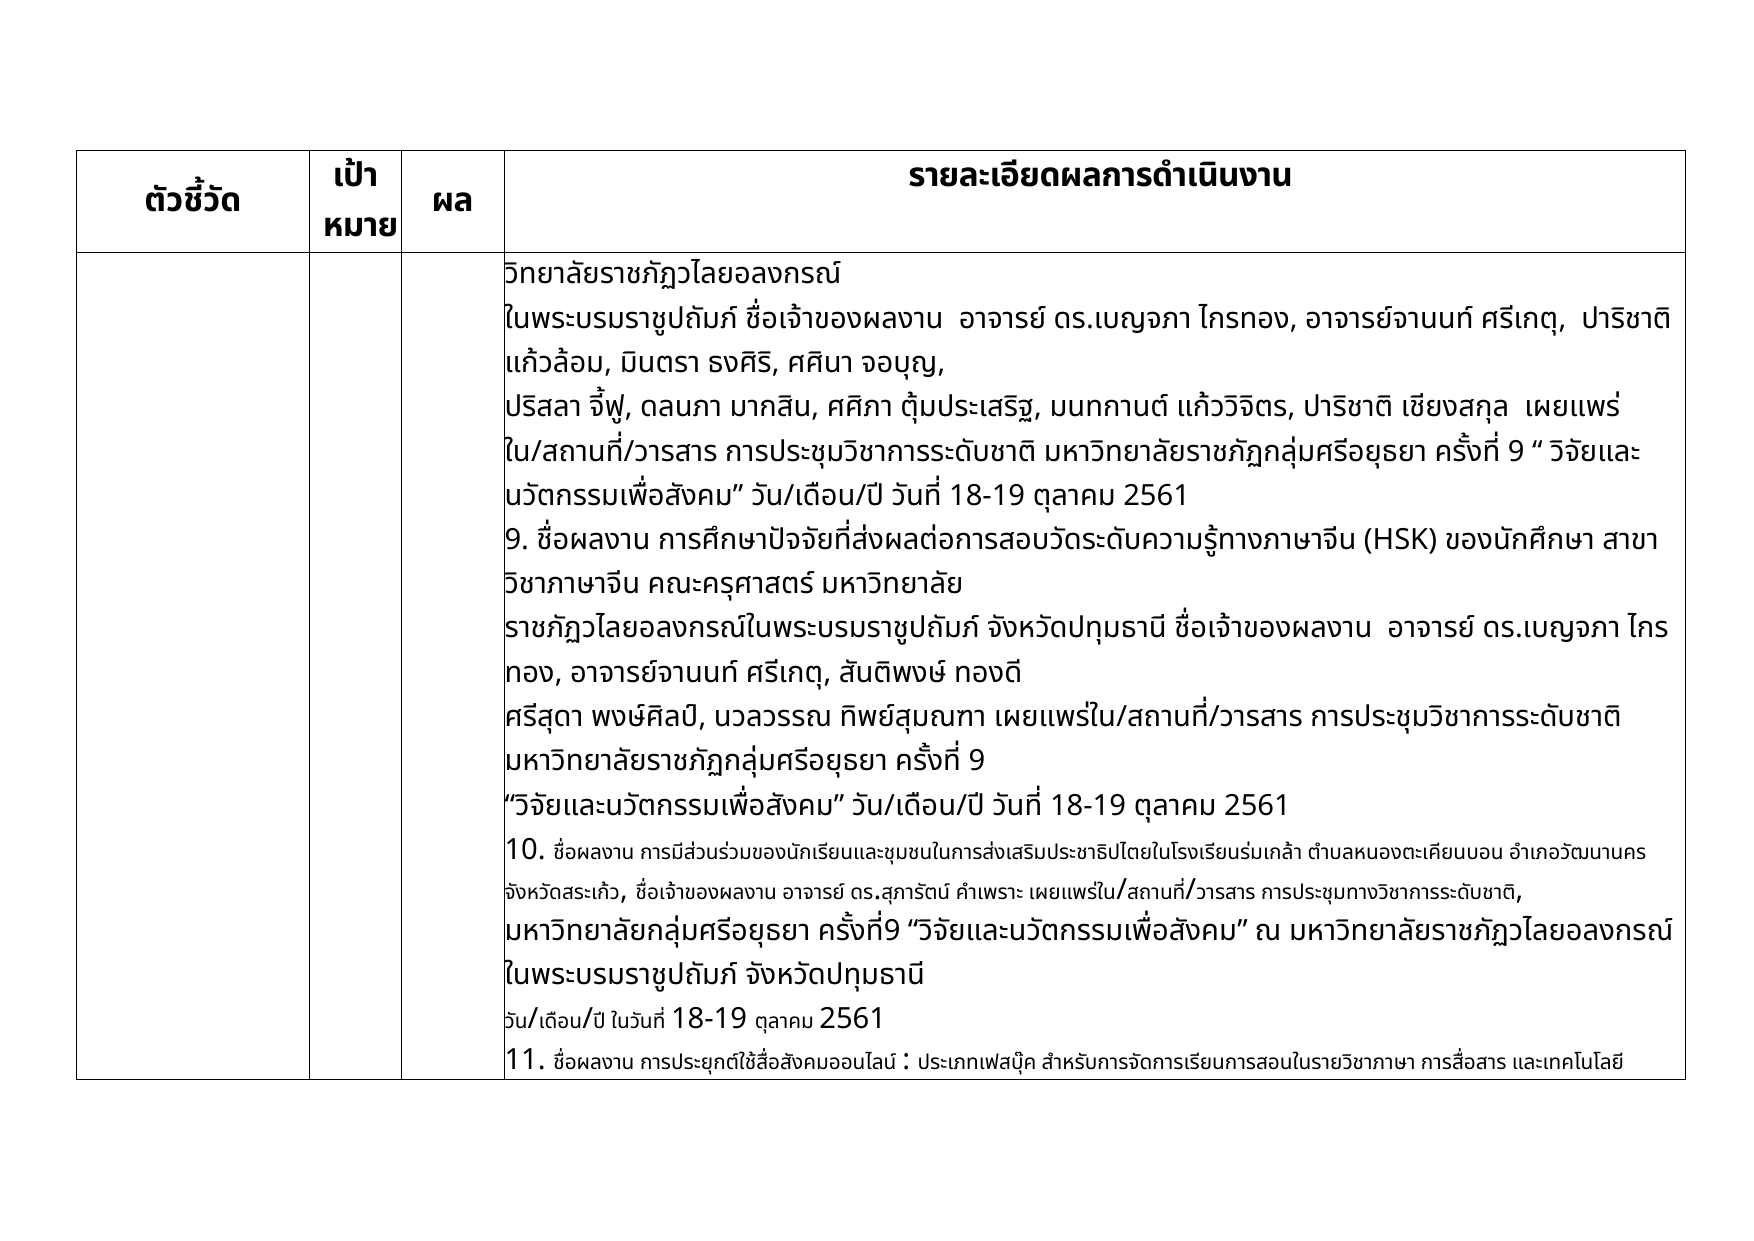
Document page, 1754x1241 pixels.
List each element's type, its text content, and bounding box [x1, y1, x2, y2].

table_header เป้าหมาย [310, 151, 401, 252]
table_header รายละเอียดผลการดำเนินงาน [505, 151, 1685, 252]
table_header ผล [402, 151, 504, 252]
table_header ตัวชี้วัด [77, 151, 309, 252]
